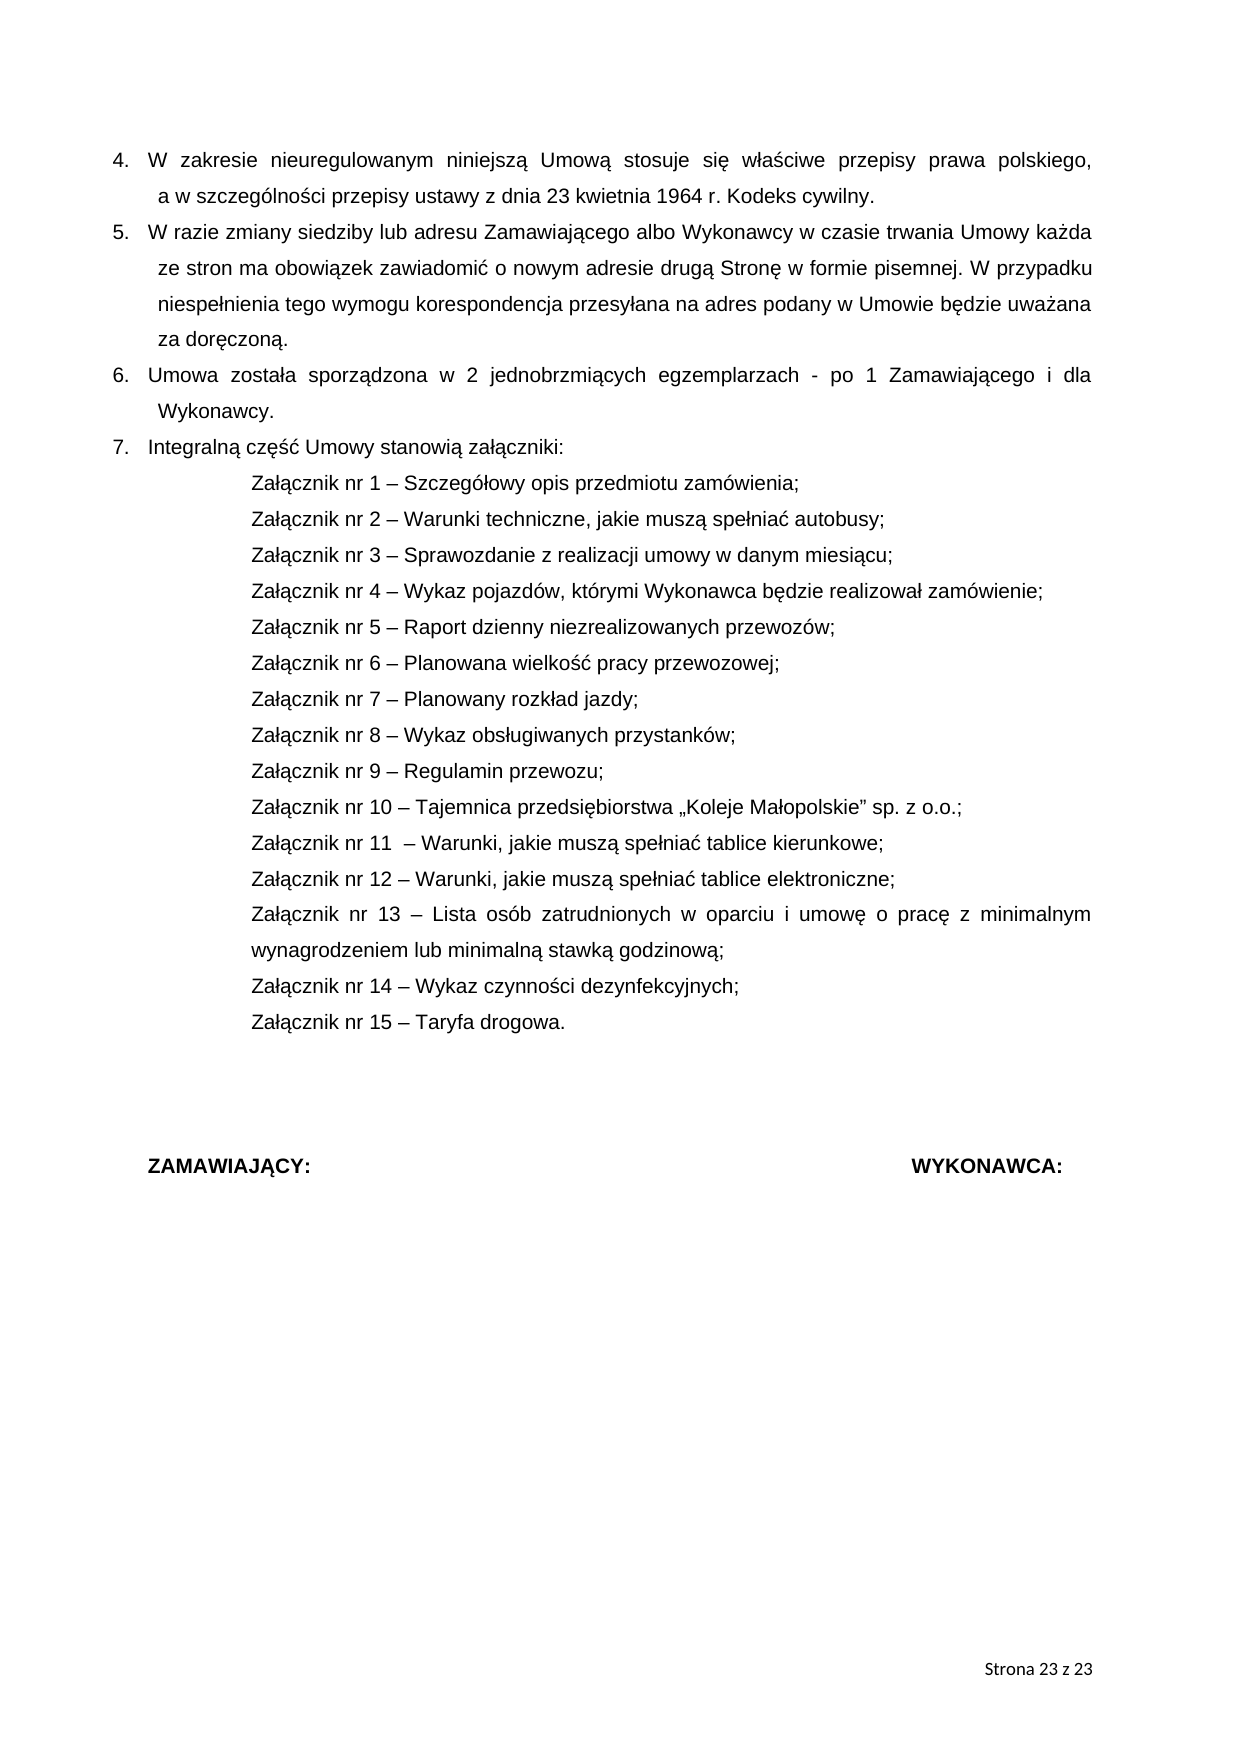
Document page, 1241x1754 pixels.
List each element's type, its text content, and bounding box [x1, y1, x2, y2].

text Załącznik nr 4 – Wykaz pojazdów, którymi Wykonawca będzie realizował zamówienie; [251, 579, 1093, 603]
text Załącznik nr 6 – Planowana wielkość pracy przewozowej; [251, 651, 1093, 675]
text Załącznik nr 8 – Wykaz obsługiwanych przystanków; [251, 723, 1093, 747]
text Załącznik nr 7 – Planowany rozkład jazdy; [251, 687, 1093, 711]
text Załącznik nr 1 – Szczegółowy opis przedmiotu zamówienia; [251, 471, 1093, 495]
text Załącznik nr 9 – Regulamin przewozu; [251, 758, 1093, 782]
text Załącznik nr 12 – Warunki, jakie muszą spełniać tablice elektroniczne; [251, 866, 1093, 890]
list Integralną część Umowy stanowią załączniki: [112, 435, 1093, 459]
text Załącznik nr 10 – Tajemnica przedsiębiorstwa „Koleje Małopolskie” sp. z o.o.; [251, 794, 1093, 818]
text Załącznik nr 11 – Warunki, jakie muszą spełniać tablice kierunkowe; [251, 830, 1093, 854]
list W razie zmiany siedziby lub adresu Zamawiającego albo Wykonawcy w czasie trwania Umowy każda ze stron ma obowiązek zawiadomić o nowym adresie drugą Stronę w formie pisemnej. W przypadku niespełnienia tego wymogu korespondencja przesyłana na adres podany w Umowie będzie uważana za doręczoną. [112, 219, 1093, 351]
text Załącznik nr 2 – Warunki techniczne, jakie muszą spełniać autobusy; [251, 507, 1093, 531]
text Załącznik nr 13 – Lista osób zatrudnionych w oparciu i umowę o pracę z minimalnym wynagrodzeniem lub minimalną stawką godzinową; [251, 902, 1093, 962]
text Załącznik nr 14 – Wykaz czynności dezynfekcyjnych; [251, 974, 1093, 998]
text Załącznik nr 15 – Taryfa drogowa. [251, 1010, 1093, 1034]
list W zakresie nieuregulowanym niniejszą Umową stosuje się właściwe przepisy prawa polskiego, a w szczególności przepisy ustawy z dnia 23 kwietnia 1964 r. Kodeks cywilny. [112, 148, 1093, 207]
text Załącznik nr 5 – Raport dzienny niezrealizowanych przewozów; [251, 615, 1093, 639]
text ZAMAWIAJĄCY: WYKONAWCA: [148, 1154, 1093, 1178]
text Załącznik nr 3 – Sprawozdanie z realizacji umowy w danym miesiącu; [251, 543, 1093, 567]
list Umowa została sporządzona w 2 jednobrzmiących egzemplarzach - po 1 Zamawiającego i dla Wykonawcy. [112, 363, 1093, 423]
